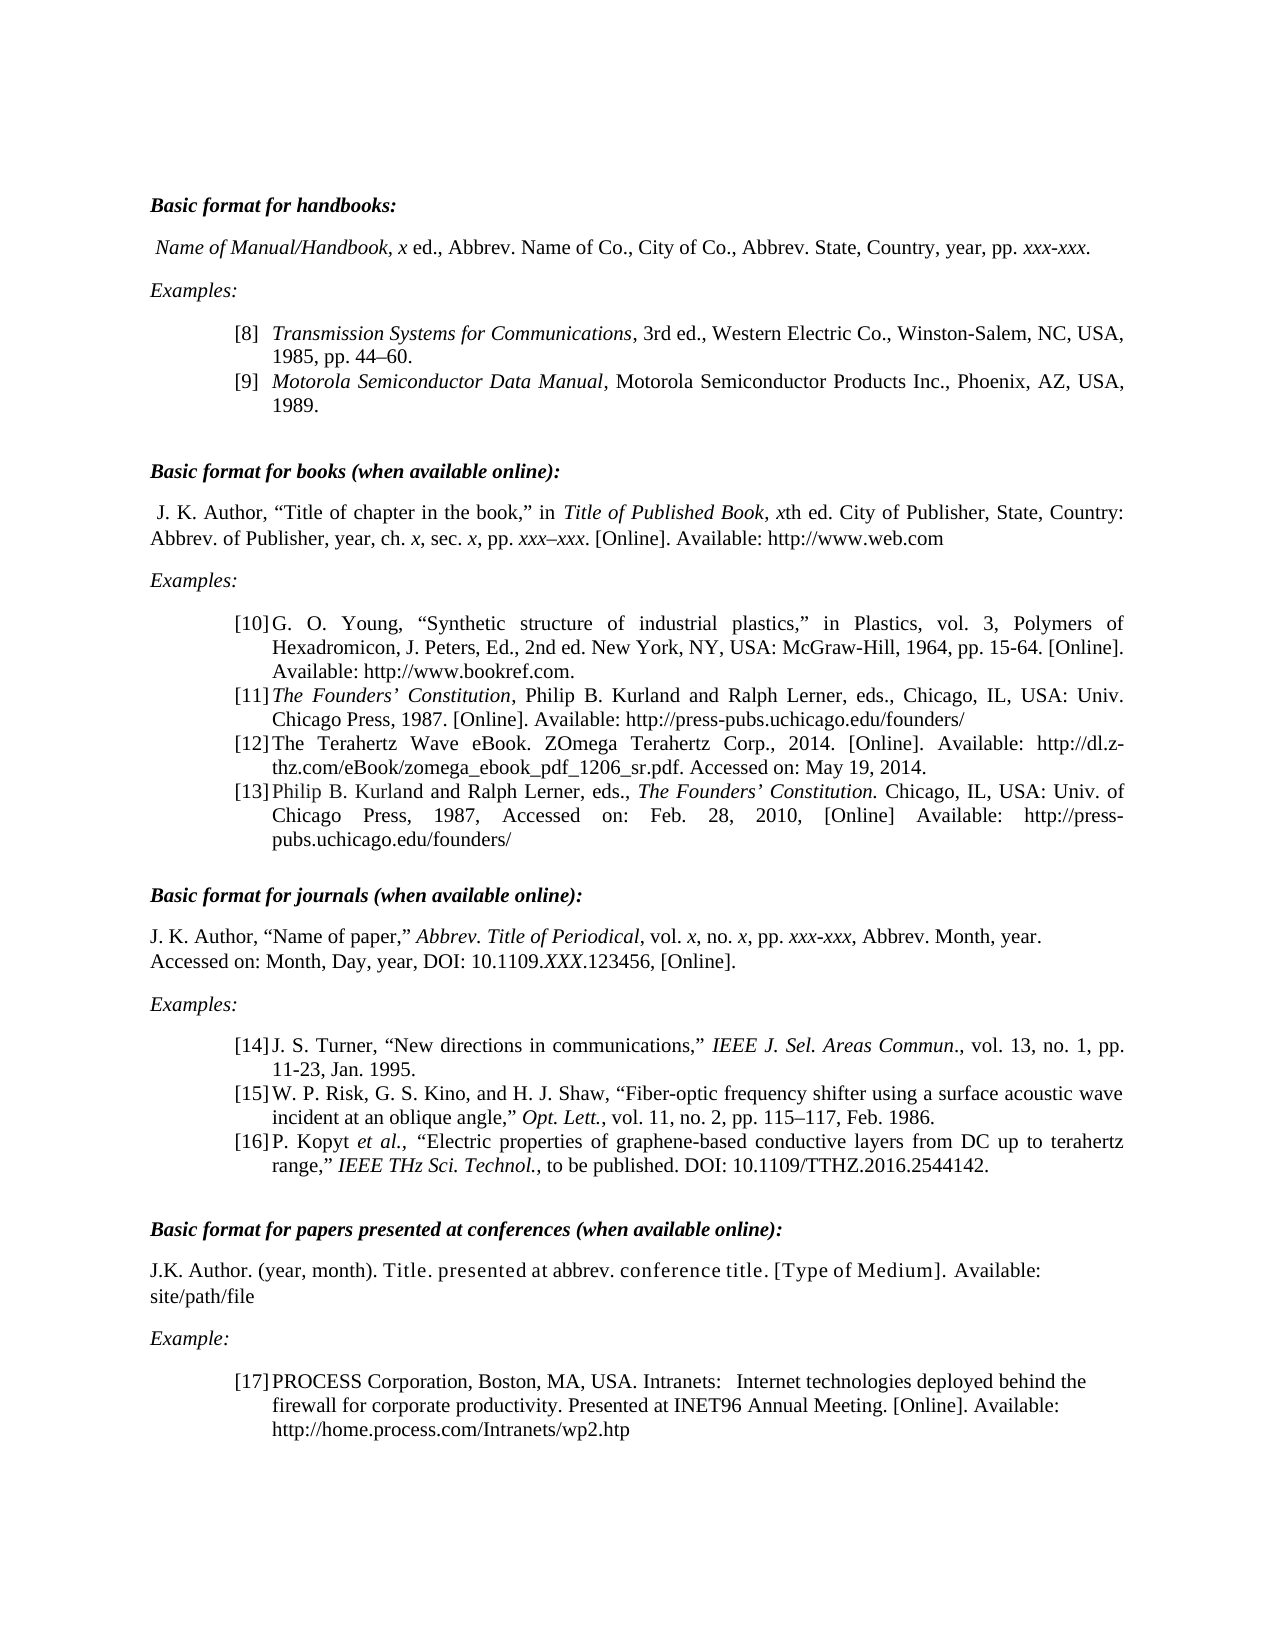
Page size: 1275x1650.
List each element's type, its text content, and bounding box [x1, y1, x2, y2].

text P. Kopyt et al., “Electric properties of graphene-based conductive layers from DC up to terahertz range,” IEEE THz Sci. Technol., to be published. DOI: 10.1109/TTHZ.2016.2544142. [234, 1129, 1125, 1177]
text Transmission Systems for Communications, 3rd ed., Western Electric Co., Winston-Salem, NC, USA, 1985, pp. 44–60. [234, 320, 1125, 368]
text Name of Manual/Handbook, x ed., Abbrev. Name of Co., City of Co., Abbrev. State, Country, year, pp. xxx-xxx. [150, 235, 1125, 259]
text Motorola Semiconductor Data Manual, Motorola Semiconductor Products Inc., Phoenix, AZ, USA, 1989. [234, 368, 1125, 417]
text Examples: [150, 568, 1127, 592]
text W. P. Risk, G. S. Kino, and H. J. Shaw, “Fiber-optic frequency shifter using a surface acoustic wave incident at an oblique angle,” Opt. Lett., vol. 11, no. 2, pp. 115–117, Feb. 1986. [234, 1081, 1125, 1129]
text J.K. Author. (year, month). Title. presented at abbrev. conference title. [Type of Medium]. Available: site/path/file [150, 1258, 1125, 1308]
text The Terahertz Wave eBook. ZOmega Terahertz Corp., 2014. [Online]. Available: http://dl.z-thz.com/eBook/zomega_ebook_pdf_1206_sr.pdf. Accessed on: May 19, 2014. [234, 731, 1125, 779]
text Example: [150, 1326, 1127, 1350]
text Examples: [150, 278, 1125, 302]
text Basic format for journals (when available online): [150, 883, 1088, 907]
text Basic format for papers presented at conferences (when available online): [150, 1217, 1131, 1241]
text Basic format for books (when available online): [150, 459, 1132, 483]
text Examples: [150, 992, 1088, 1016]
text J. K. Author, “Title of chapter in the book,” in Title of Published Book, xth ed. City of Publisher, State, Country: Abbrev. of Publisher, year, ch. x, sec. x, pp. xxx–xxx. [Online]. Available: http://www.web.com [150, 499, 1125, 549]
text The Founders’ Constitution, Philip B. Kurland and Ralph Lerner, eds., Chicago, IL, USA: Univ. Chicago Press, 1987. [Online]. Available: http://press-pubs.uchicago.edu/founders/ [234, 683, 1125, 731]
text PROCESS Corporation, Boston, MA, USA. Intranets: Internet technologies deployed behind the firewall for corporate productivity. Presented at INET96 Annual Meeting. [Online]. Available: http://home.process.com/Intranets/wp2.htp [234, 1369, 1125, 1441]
text G. O. Young, “Synthetic structure of industrial plastics,” in Plastics, vol. 3, Polymers of Hexadromicon, J. Peters, Ed., 2nd ed. New York, NY, USA: McGraw-Hill, 1964, pp. 15-64. [Online]. Available: http://www.bookref.com. [234, 611, 1125, 683]
text Basic format for handbooks: [150, 193, 1125, 217]
text J. S. Turner, “New directions in communications,” IEEE J. Sel. Areas Commun., vol. 13, no. 1, pp. 11-23, Jan. 1995. [234, 1032, 1125, 1081]
text J. K. Author, “Name of paper,” Abbrev. Title of Periodical, vol. x, no. x, pp. xxx-xxx, Abbrev. Month, year. Accessed on: Month, Day, year, DOI: 10.1109.XXX.123456, [Online]. [150, 923, 1125, 973]
text Philip B. Kurland and Ralph Lerner, eds., The Founders’ Constitution. Chicago, IL, USA: Univ. of Chicago Press, 1987, Accessed on: Feb. 28, 2010, [Online] Available: http://press-pubs.uchicago.edu/founders/ [234, 779, 1125, 851]
